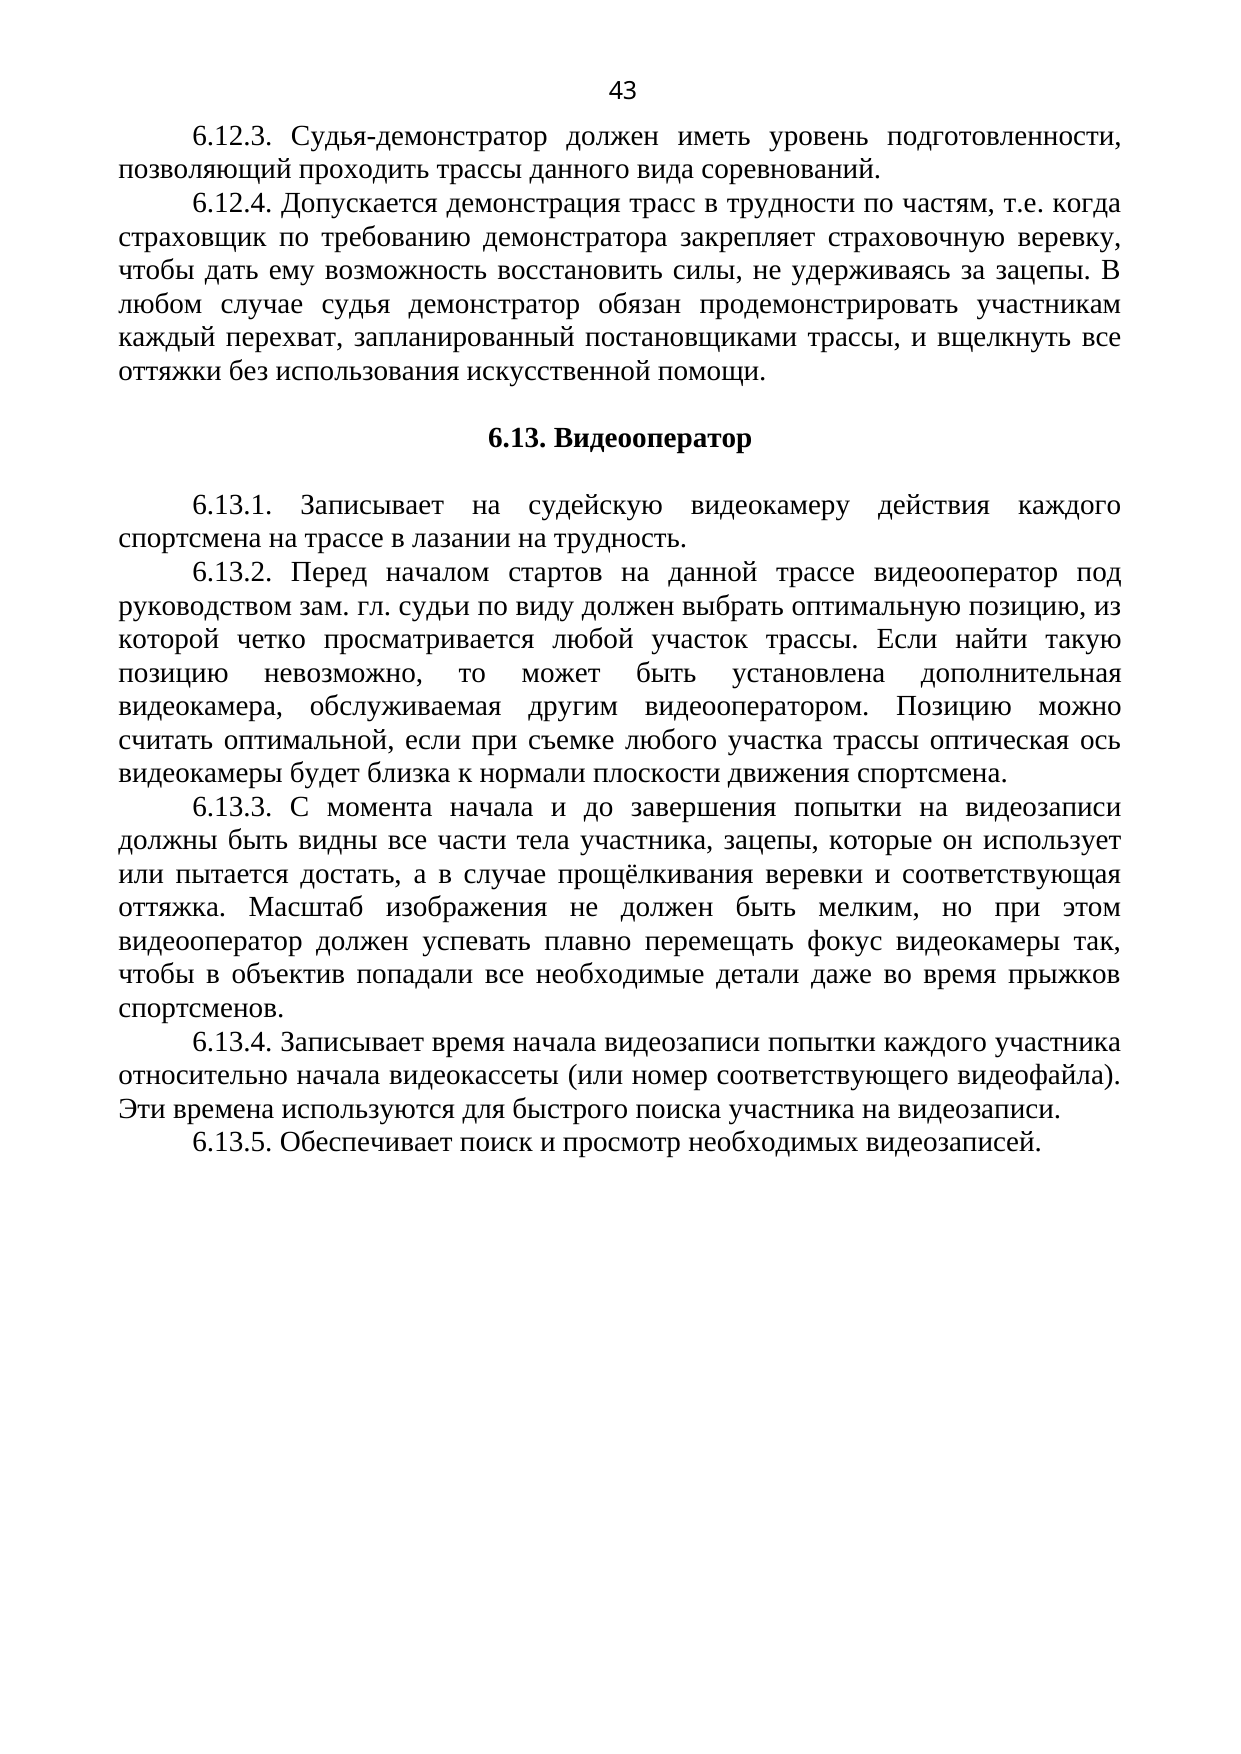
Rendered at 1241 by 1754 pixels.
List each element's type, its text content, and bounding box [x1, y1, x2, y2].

text 6.13. Видеооператор [118, 420, 1122, 453]
text 6.13.3. С момента начала и до завершения попытки на видеозаписи должны быть видны все части тела участника, зацепы, которые он использует или пытается достать, а в случае прощёлкивания веревки и соответствующая оттяжка. Масштаб изображения не должен быть мелким, но при этом видеооператор должен успевать плавно перемещать фокус видеокамеры так, чтобы в объектив попадали все необходимые детали даже во время прыжков спортсменов. [118, 789, 1122, 1024]
text 6.13.5. Обеспечивает поиск и просмотр необходимых видеозаписей. [118, 1124, 1122, 1158]
text 6.13.1. Записывает на судейскую видеокамеру действия каждого спортсмена на трассе в лазании на трудность. [118, 487, 1122, 554]
text 6.13.4. Записывает время начала видеозаписи попытки каждого участника относительно начала видеокассеты (или номер соответствующего видеофайла). Эти времена используются для быстрого поиска участника на видеозаписи. [118, 1024, 1122, 1124]
text 6.13.2. Перед началом стартов на данной трассе видеооператор под руководством зам. гл. судьи по виду должен выбрать оптимальную позицию, из которой четко просматривается любой участок трассы. Если найти такую позицию невозможно, то может быть установлена дополнительная видеокамера, обслуживаемая другим видеооператором. Позицию можно считать оптимальной, если при съемке любого участка трассы оптическая ось видеокамеры будет близка к нормали плоскости движения спортсмена. [118, 554, 1122, 789]
text 6.12.3. Судья-демонстратор должен иметь уровень подготовленности, позволяющий проходить трассы данного вида соревнований. [118, 118, 1122, 185]
text 6.12.4. Допускается демонстрация трасс в трудности по частям, т.е. когда страховщик по требованию демонстратора закрепляет страховочную веревку, чтобы дать ему возможность восстановить силы, не удерживаясь за зацепы. В любом случае судья демонстратор обязан продемонстрировать участникам каждый перехват, запланированный постановщиками трассы, и вщелкнуть все оттяжки без использования искусственной помощи. [118, 185, 1122, 386]
